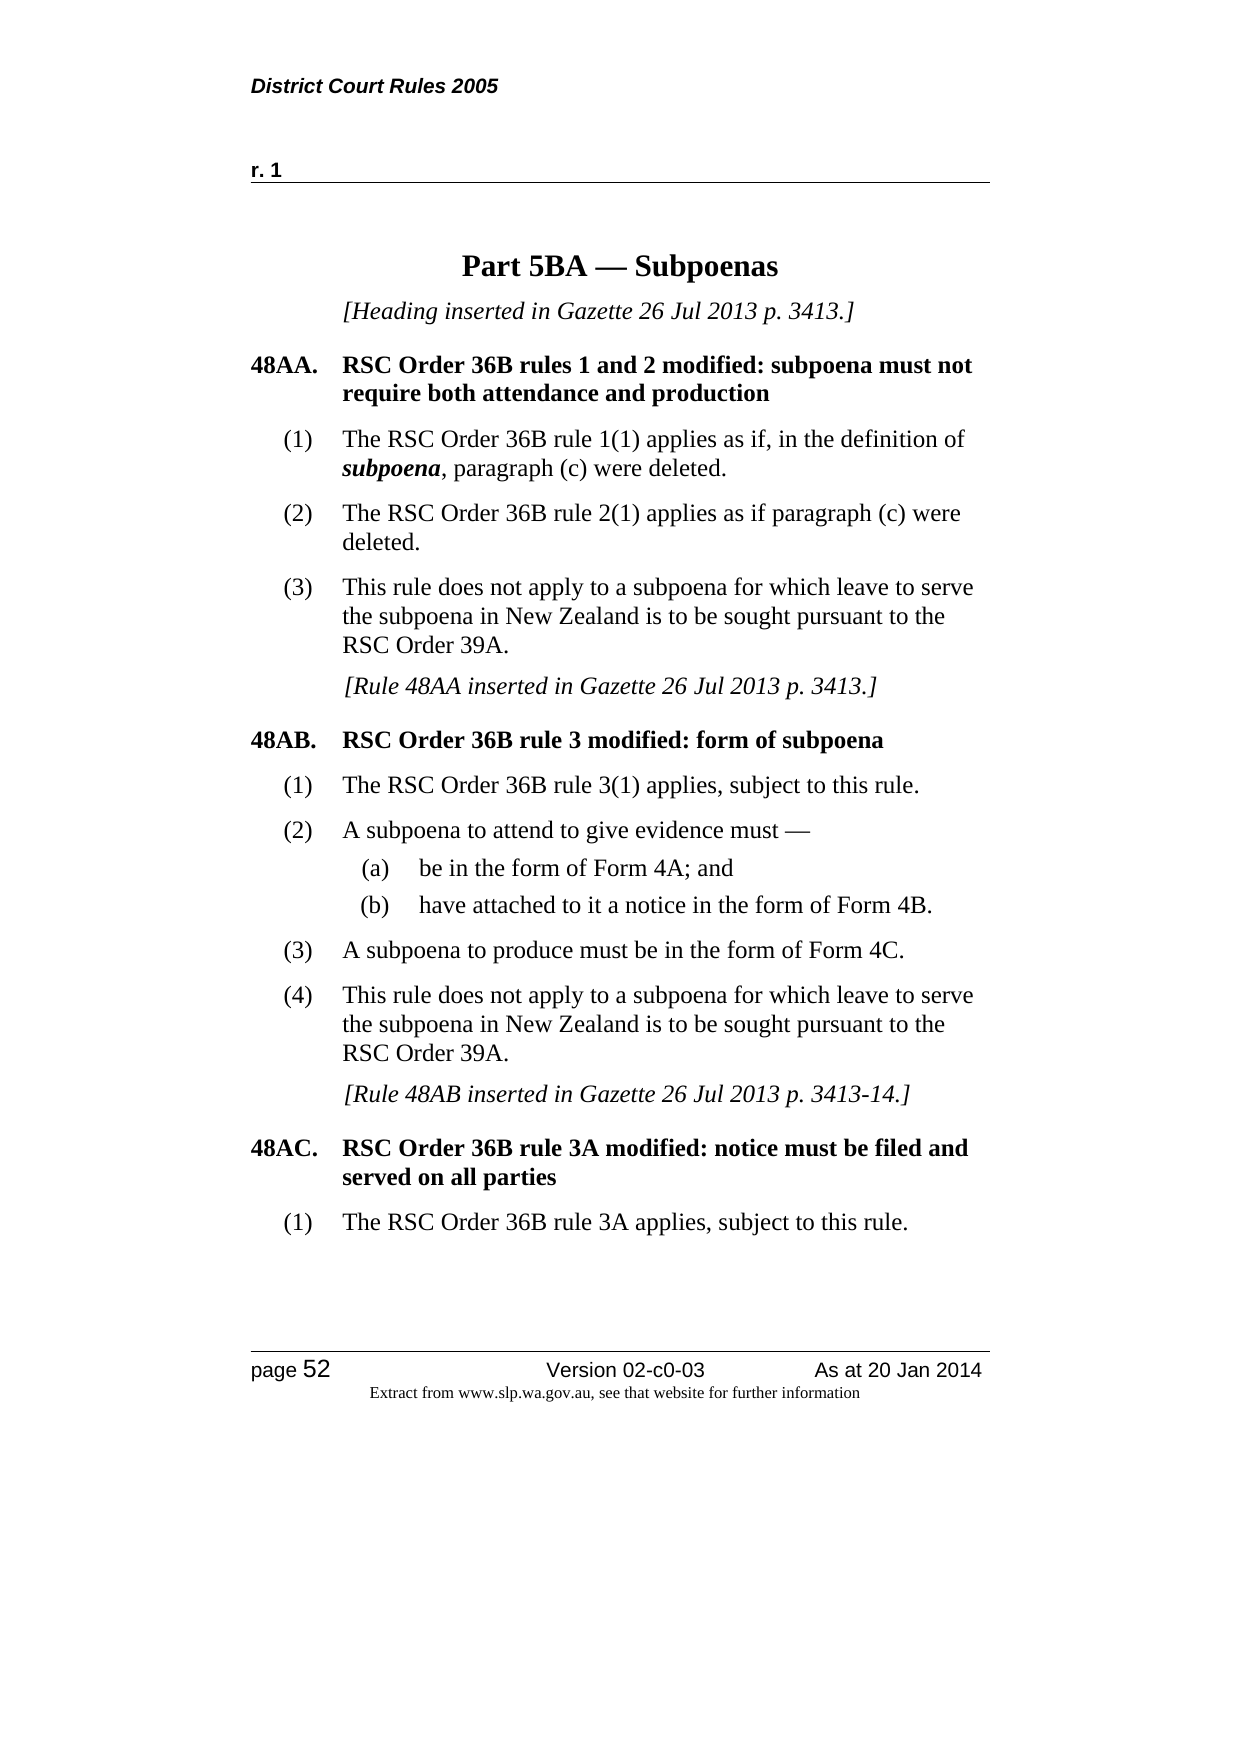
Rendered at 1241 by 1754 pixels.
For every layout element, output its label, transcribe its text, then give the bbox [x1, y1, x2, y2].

subtitle 48AB. RSC Order 36B rule 3 modified: form of subpoena [251, 725, 990, 753]
subtitle [Heading inserted in Gazette 26 Jul 2013 p. 3413.] [251, 296, 990, 325]
text (1) The RSC Order 36B rule 3(1) applies, subject to this rule. [251, 770, 990, 799]
text (2) The RSC Order 36B rule 2(1) applies as if paragraph (c) were deleted. [251, 498, 990, 556]
text (1) The RSC Order 36B rule 3A applies, subject to this rule. [251, 1207, 990, 1236]
text [Rule 48AB inserted in Gazette 26 Jul 2013 p. 3413-14.] [251, 1079, 990, 1108]
text (a) be in the form of Form 4A; and [251, 853, 990, 881]
subtitle 48AA. RSC Order 36B rules 1 and 2 modified: subpoena must not require both attendance and production [251, 350, 990, 407]
text (b) have attached to it a notice in the form of Form 4B. [251, 890, 990, 918]
text (3) This rule does not apply to a subpoena for which leave to serve the subpoena in is to be sought pursuant to the RSC Order 39A. [251, 572, 990, 658]
subtitle Part 5BA — Subpoenas [251, 247, 990, 283]
text (3) A subpoena to produce must be in the form of Form 4C. [251, 935, 990, 964]
text (2) A subpoena to attend to give evidence must — [251, 816, 990, 844]
text [Rule 48AA inserted in Gazette 26 Jul 2013 p. 3413.] [251, 671, 990, 700]
text (4) This rule does not apply to a subpoena for which leave to serve the subpoena in is to be sought pursuant to the RSC Order 39A. [251, 981, 990, 1067]
text (1) The RSC Order 36B rule 1(1) applies as if, in the definition of subpoena, paragraph (c) were deleted. [251, 424, 990, 481]
subtitle 48AC. RSC Order 36B rule 3A modified: notice must be filed and served on all parties [251, 1133, 990, 1191]
